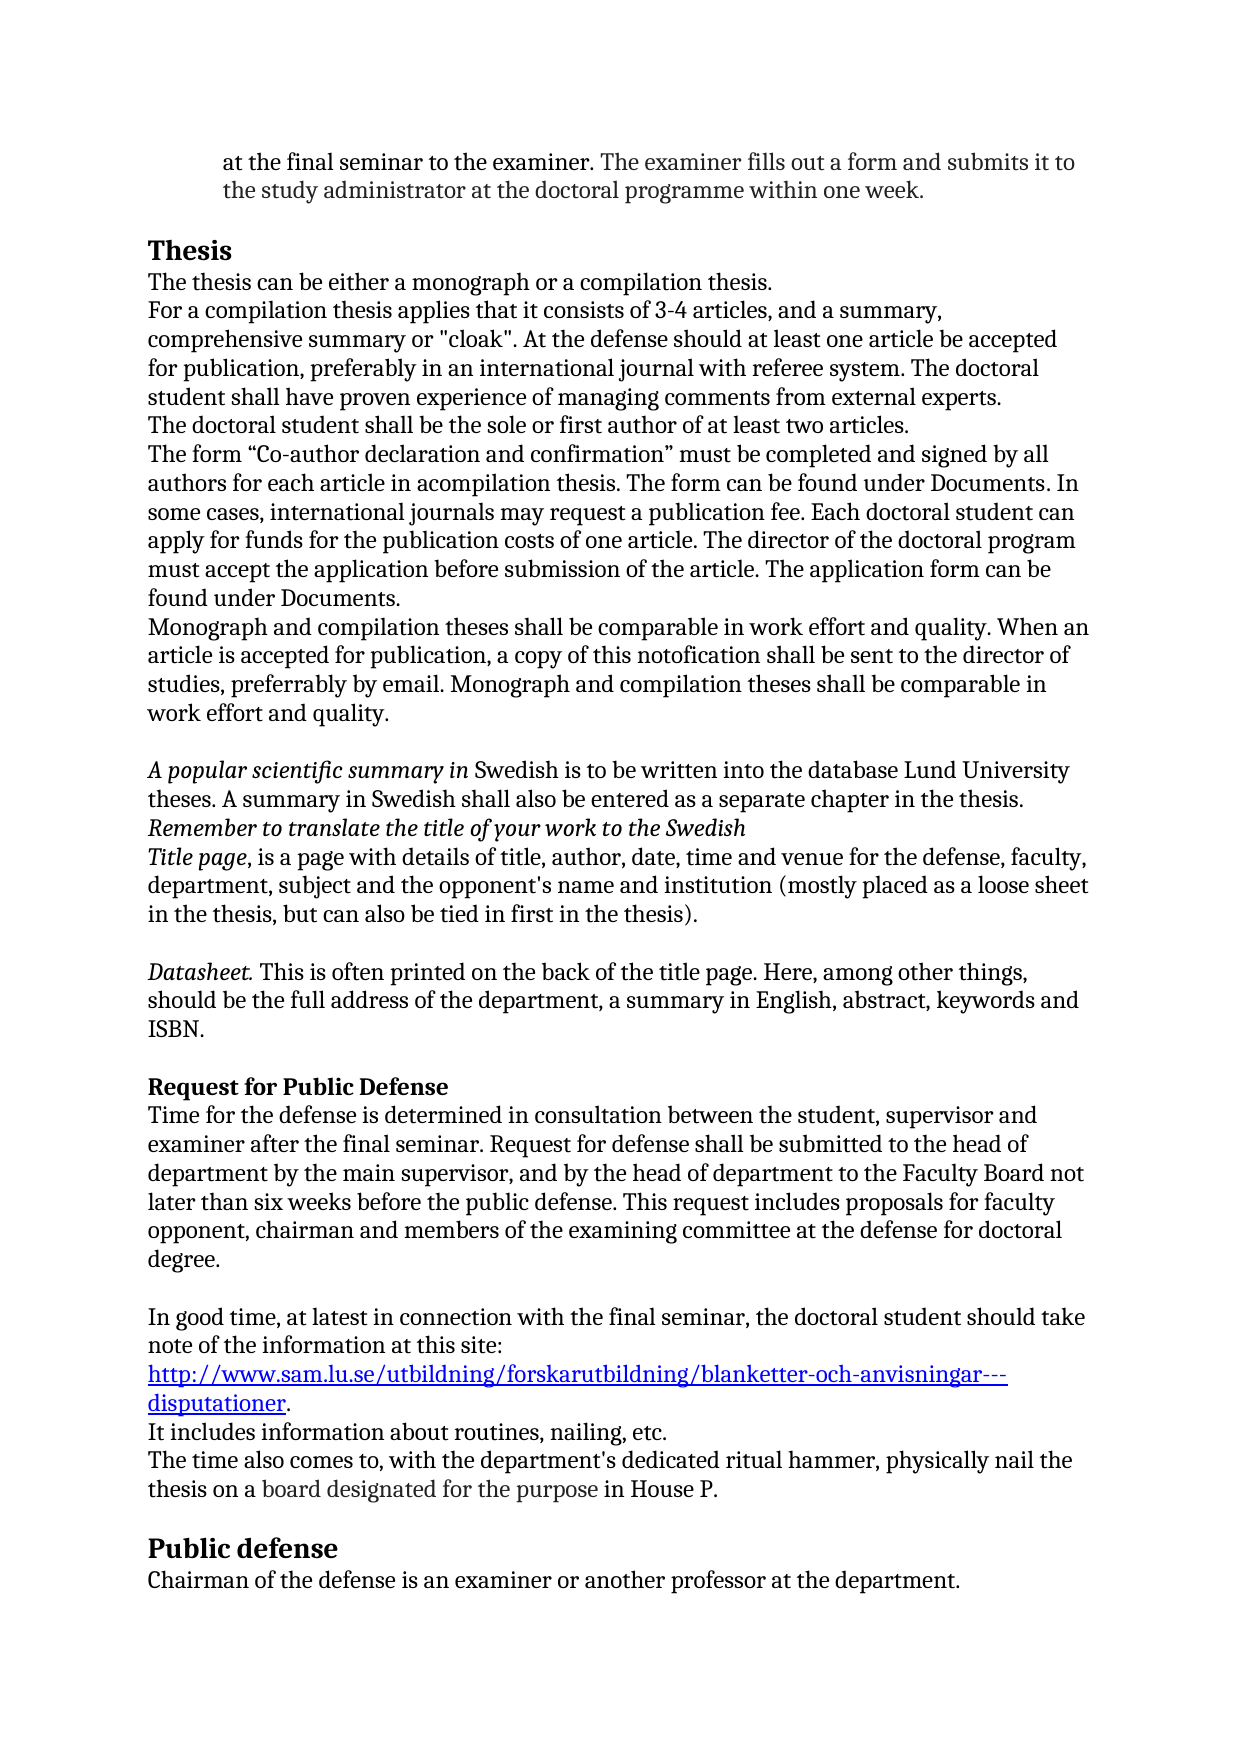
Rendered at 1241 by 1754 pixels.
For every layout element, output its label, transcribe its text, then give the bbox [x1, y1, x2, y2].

text The doctoral student shall be the sole or first author of at least two articles. [148, 411, 1093, 440]
text The form “Co-author declaration and confirmation” must be completed and signed by all authors for each article in acompilation thesis. The form can be found under Documents. In some cases, international journals may request a publication fee. Each doctoral student can apply for funds for the publication costs of one article. The director of the doctoral program must accept the application before submission of the article. The application form can be found under Documents. [148, 440, 1093, 612]
text Public defense [148, 1532, 1093, 1566]
text Time for the defense is determined in consultation between the student, supervisor and examiner after the final seminar. Request for defense shall be submitted to the head of department by the main supervisor, and by the head of department to the Faculty Board not later than six weeks before the public defense. This request includes proposals for faculty opponent, chairman and members of the examining committee at the defense for doctoral degree. [148, 1101, 1093, 1274]
text Thesis [148, 234, 1093, 267]
text It includes information about routines, nailing, etc. [148, 1417, 1093, 1446]
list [185, 148, 1093, 205]
text The thesis can be either a monograph or a compilation thesis. [148, 267, 1093, 296]
text The time also comes to, with the department's dedicated ritual hammer, physically nail the thesis on a board designated for the purpose in House P. [148, 1446, 1093, 1504]
text In good time, at latest in connection with the final seminar, the doctoral student should take note of the information at this site: http://www.sam.lu.se/utbildning/forskarutbildning/blanketter-och-anvisningar---disputationer. [148, 1302, 1093, 1417]
text Request for Public Defense [148, 1072, 1093, 1101]
text Datasheet. This is often printed on the back of the title page. Here, among other things, should be the full address of the department, a summary in English, abstract, keywords and ISBN. [148, 957, 1093, 1044]
text Monograph and compilation theses shall be comparable in work effort and quality. When an article is accepted for publication, a copy of this notofication shall be sent to the director of studies, preferrably by email. Monograph and compilation theses shall be comparable in work effort and quality. [148, 612, 1093, 727]
text Title page, is a page with details of title, author, date, time and venue for the defense, faculty, department, subject and the opponent's name and institution (mostly placed as a loose sheet in the thesis, but can also be tied in first in the thesis). [148, 842, 1093, 929]
text A popular scientific summary in Swedish is to be written into the database Lund University theses. A summary in Swedish shall also be entered as a separate chapter in the thesis. Remember to translate the title of your work to the Swedish [148, 756, 1093, 842]
text For a compilation thesis applies that it consists of 3-4 articles, and a summary, comprehensive summary or "cloak". At the defense should at least one article be accepted for publication, preferably in an international journal with referee system. The doctoral student shall have proven experience of managing comments from external experts. [148, 296, 1093, 411]
text Chairman of the defense is an examiner or another professor at the department. [148, 1566, 1093, 1595]
